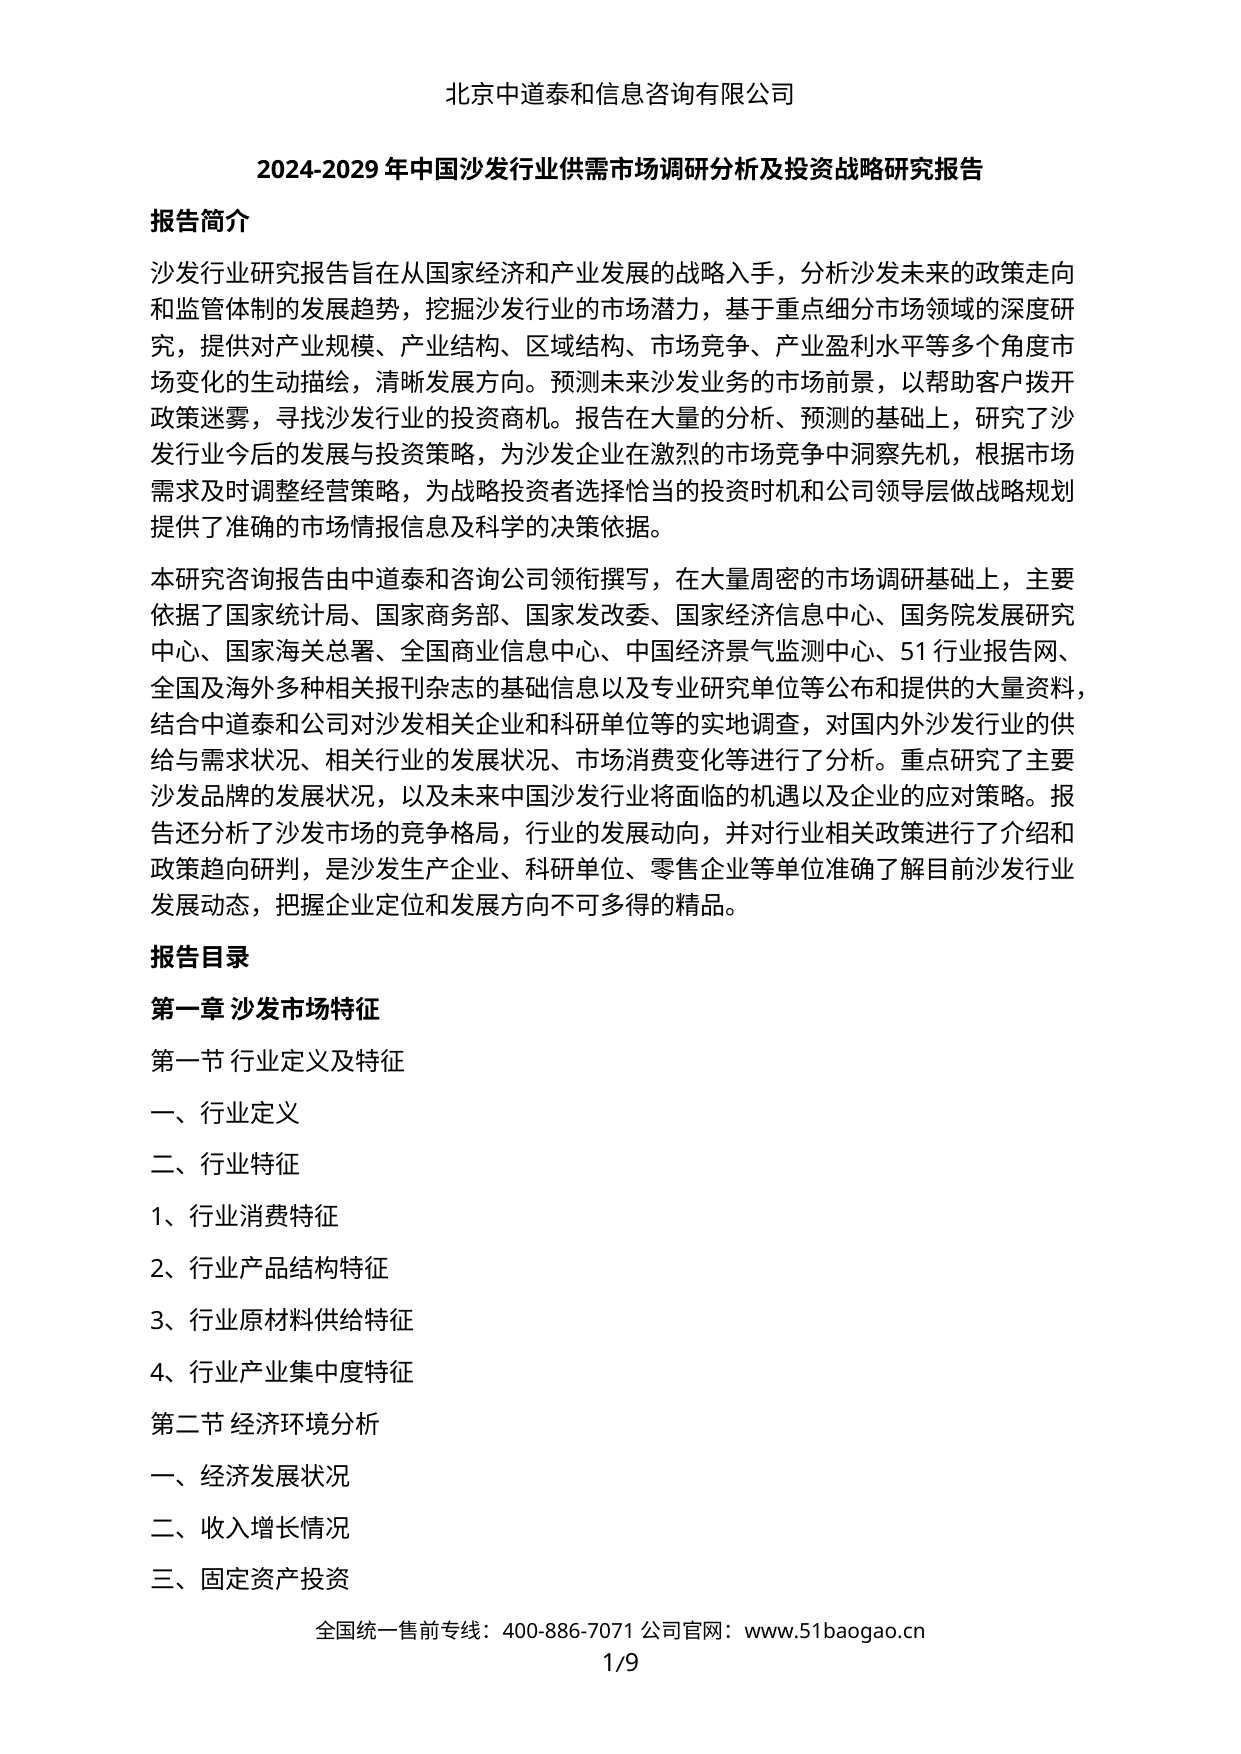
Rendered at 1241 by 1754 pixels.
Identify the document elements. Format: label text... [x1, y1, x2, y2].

text 沙发行业研究报告旨在从国家经济和产业发展的战略入手，分析沙发未来的政策走向和监管体制的发展趋势，挖掘沙发行业的市场潜力，基于重点细分市场领域的深度研究，提供对产业规模、产业结构、区域结构、市场竞争、产业盈利水平等多个角度市场变化的生动描绘，清晰发展方向。预测未来沙发业务的市场前景，以帮助客户拨开政策迷雾，寻找沙发行业的投资商机。报告在大量的分析、预测的基础上，研究了沙发行业今后的发展与投资策略，为沙发企业在激烈的市场竞争中洞察先机，根据市场需求及时调整经营策略，为战略投资者选择恰当的投资时机和公司领导层做战略规划提供了准确的市场情报信息及科学的决策依据。 [150, 254, 1090, 544]
text 报告简介 [150, 202, 1090, 238]
text 2、行业产品结构特征 [150, 1249, 1090, 1285]
text 报告目录 [150, 937, 1090, 974]
text 4、行业产业集中度特征 [150, 1352, 1090, 1389]
text 一、经济发展状况 [150, 1456, 1090, 1492]
text 第二节 经济环境分析 [150, 1404, 1090, 1441]
text 本研究咨询报告由中道泰和咨询公司领衔撰写，在大量周密的市场调研基础上，主要依据了国家统计局、国家商务部、国家发改委、国家经济信息中心、国务院发展研究中心、国家海关总署、全国商业信息中心、中国经济景气监测中心、51行业报告网、全国及海外多种相关报刊杂志的基础信息以及专业研究单位等公布和提供的大量资料，结合中道泰和公司对沙发相关企业和科研单位等的实地调查，对国内外沙发行业的供给与需求状况、相关行业的发展状况、市场消费变化等进行了分析。重点研究了主要沙发品牌的发展状况，以及未来中国沙发行业将面临的机遇以及企业的应对策略。报告还分析了沙发市场的竞争格局，行业的发展动向，并对行业相关政策进行了介绍和政策趋向研判，是沙发生产企业、科研单位、零售企业等单位准确了解目前沙发行业发展动态，把握企业定位和发展方向不可多得的精品。 [150, 559, 1090, 922]
text 一、行业定义 [150, 1093, 1090, 1129]
text 三、固定资产投资 [150, 1560, 1090, 1596]
text 第一章 沙发市场特征 [150, 989, 1090, 1026]
text 1、行业消费特征 [150, 1197, 1090, 1233]
text 3、行业原材料供给特征 [150, 1301, 1090, 1337]
text 二、行业特征 [150, 1145, 1090, 1181]
text 2024-2029年中国沙发行业供需市场调研分析及投资战略研究报告 [150, 150, 1090, 186]
text 第一节 行业定义及特征 [150, 1041, 1090, 1077]
text 二、收入增长情况 [150, 1508, 1090, 1544]
